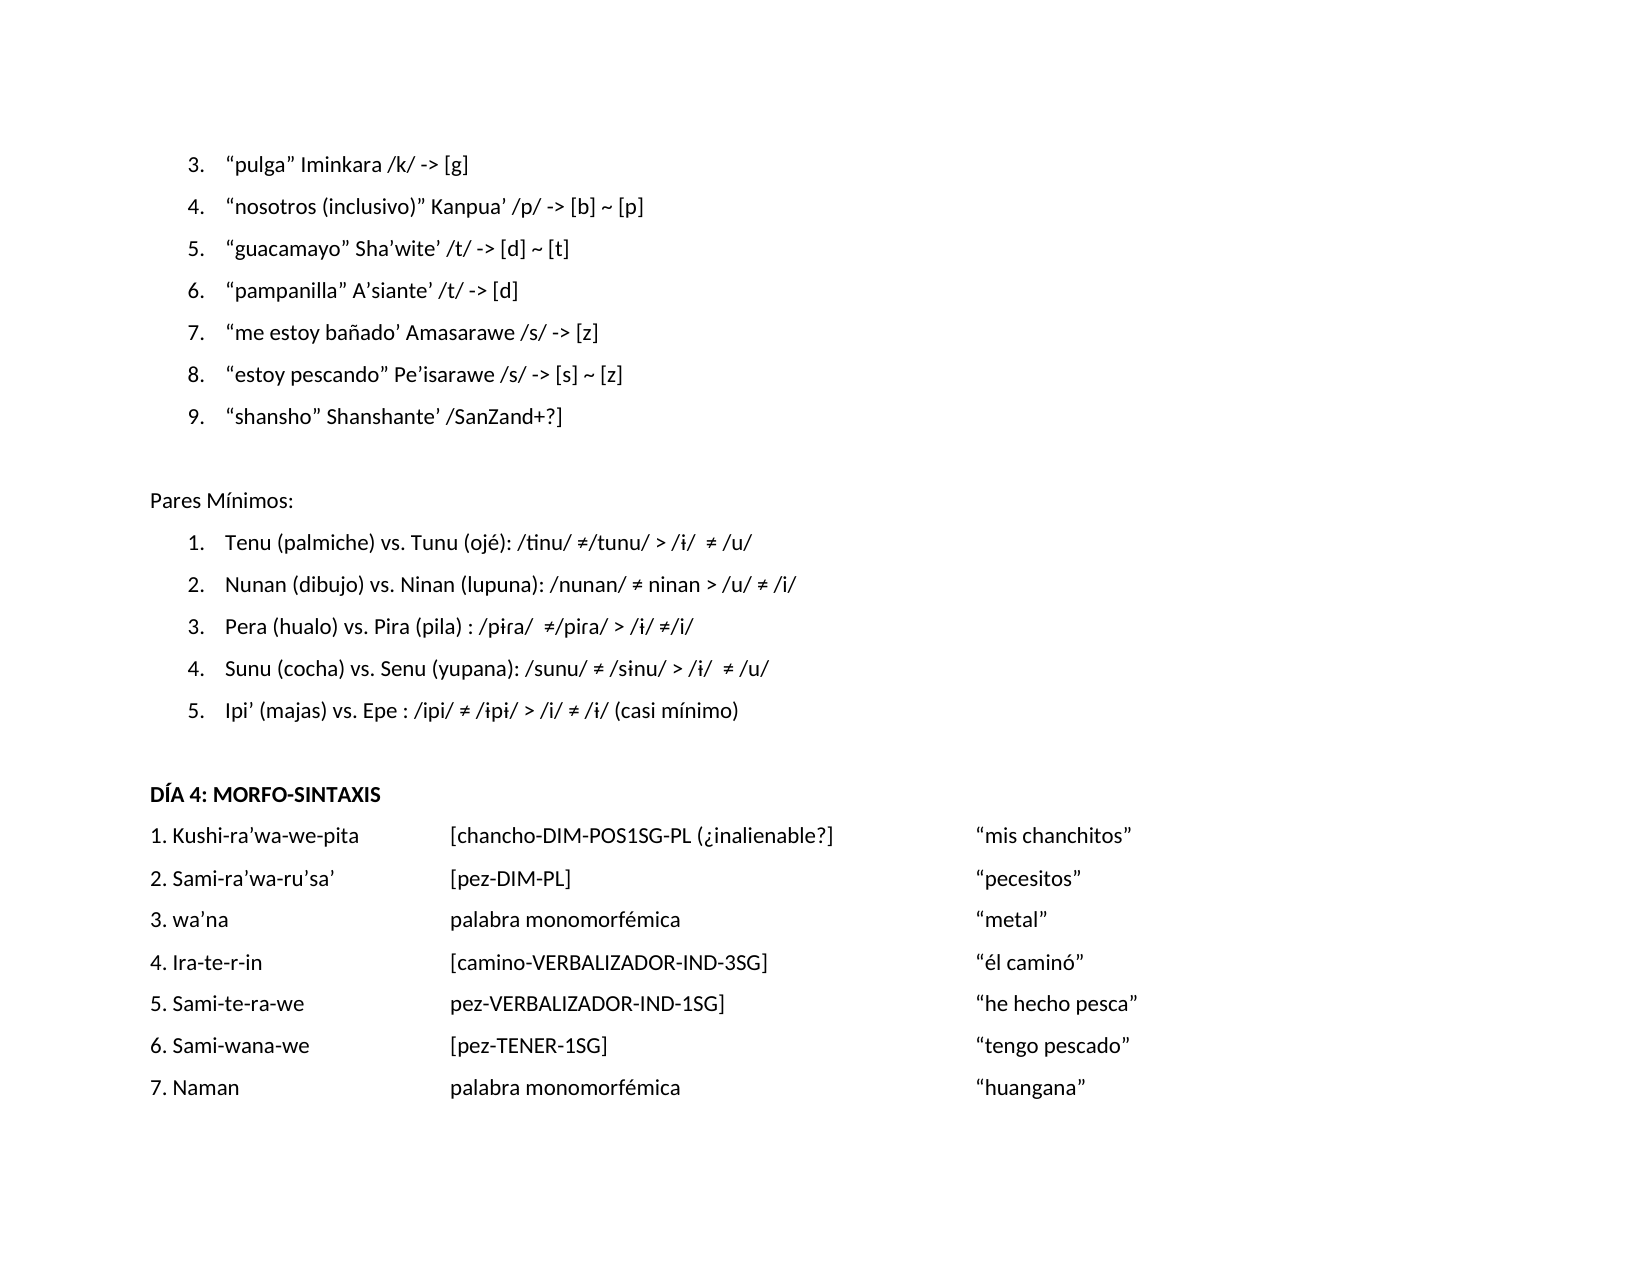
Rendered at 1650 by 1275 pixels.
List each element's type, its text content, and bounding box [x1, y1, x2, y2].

text Pares Mínimos: [150, 486, 1500, 514]
text 4. Ira-te-r-in [camino-VERBALIZADOR-IND-3SG] “él caminó” [150, 948, 1500, 976]
text 5. Sami-te-ra-we pez-VERBALIZADOR-IND-1SG] “he hecho pesca” [150, 989, 1500, 1018]
list Ipi’ (majas) vs. Epe : /ipi/ ≠ /ɨpɨ/ > /i/ ≠ /ɨ/ (casi mínimo) [187, 696, 1500, 724]
list “pulga” Iminkara /k/ -> [g] [187, 150, 1500, 178]
list “guacamayo” Sha’wite’ /t/ -> [d] ~ [t] [187, 234, 1500, 262]
list “shansho” Shanshante’ /SanZand+?] [187, 402, 1500, 430]
text 6. Sami-wana-we [pez-TENER-1SG] “tengo pescado” [150, 1032, 1500, 1059]
text 3. wa’na palabra monomorfémica “metal” [150, 906, 1500, 934]
list “pampanilla” A’siante’ /t/ -> [d] [187, 276, 1500, 304]
text 2. Sami-ra’wa-ru’sa’ [pez-DIM-PL] “pecesitos” [150, 864, 1500, 892]
list Sunu (cocha) vs. Senu (yupana): /sunu/ ≠ /sɨnu/ > /ɨ/ ≠ /u/ [187, 654, 1500, 682]
list Tenu (palmiche) vs. Tunu (ojé): /tɨnu/ ≠/tunu/ > /ɨ/ ≠ /u/ [187, 528, 1500, 556]
text 7. Naman palabra monomorfémica “huangana” [150, 1073, 1500, 1102]
list Pera (hualo) vs. Pira (pila) : /pɨɾa/ ≠/piɾa/ > /ɨ/ ≠/i/ [187, 612, 1500, 640]
list “nosotros (inclusivo)” Kanpua’ /p/ -> [b] ~ [p] [187, 192, 1500, 220]
list Nunan (dibujo) vs. Ninan (lupuna): /nunan/ ≠ ninan > /u/ ≠ /i/ [187, 570, 1500, 598]
text 1. Kushi-ra’wa-we-pita [chancho-DIM-POS1SG-PL (¿inalienable?] “mis chanchitos” [150, 822, 1500, 850]
text DÍA 4: MORFO-SINTAXIS [150, 780, 1500, 808]
list “me estoy bañado’ Amasarawe /s/ -> [z] [187, 318, 1500, 346]
list “estoy pescando” Pe’isarawe /s/ -> [s] ~ [z] [187, 360, 1500, 388]
